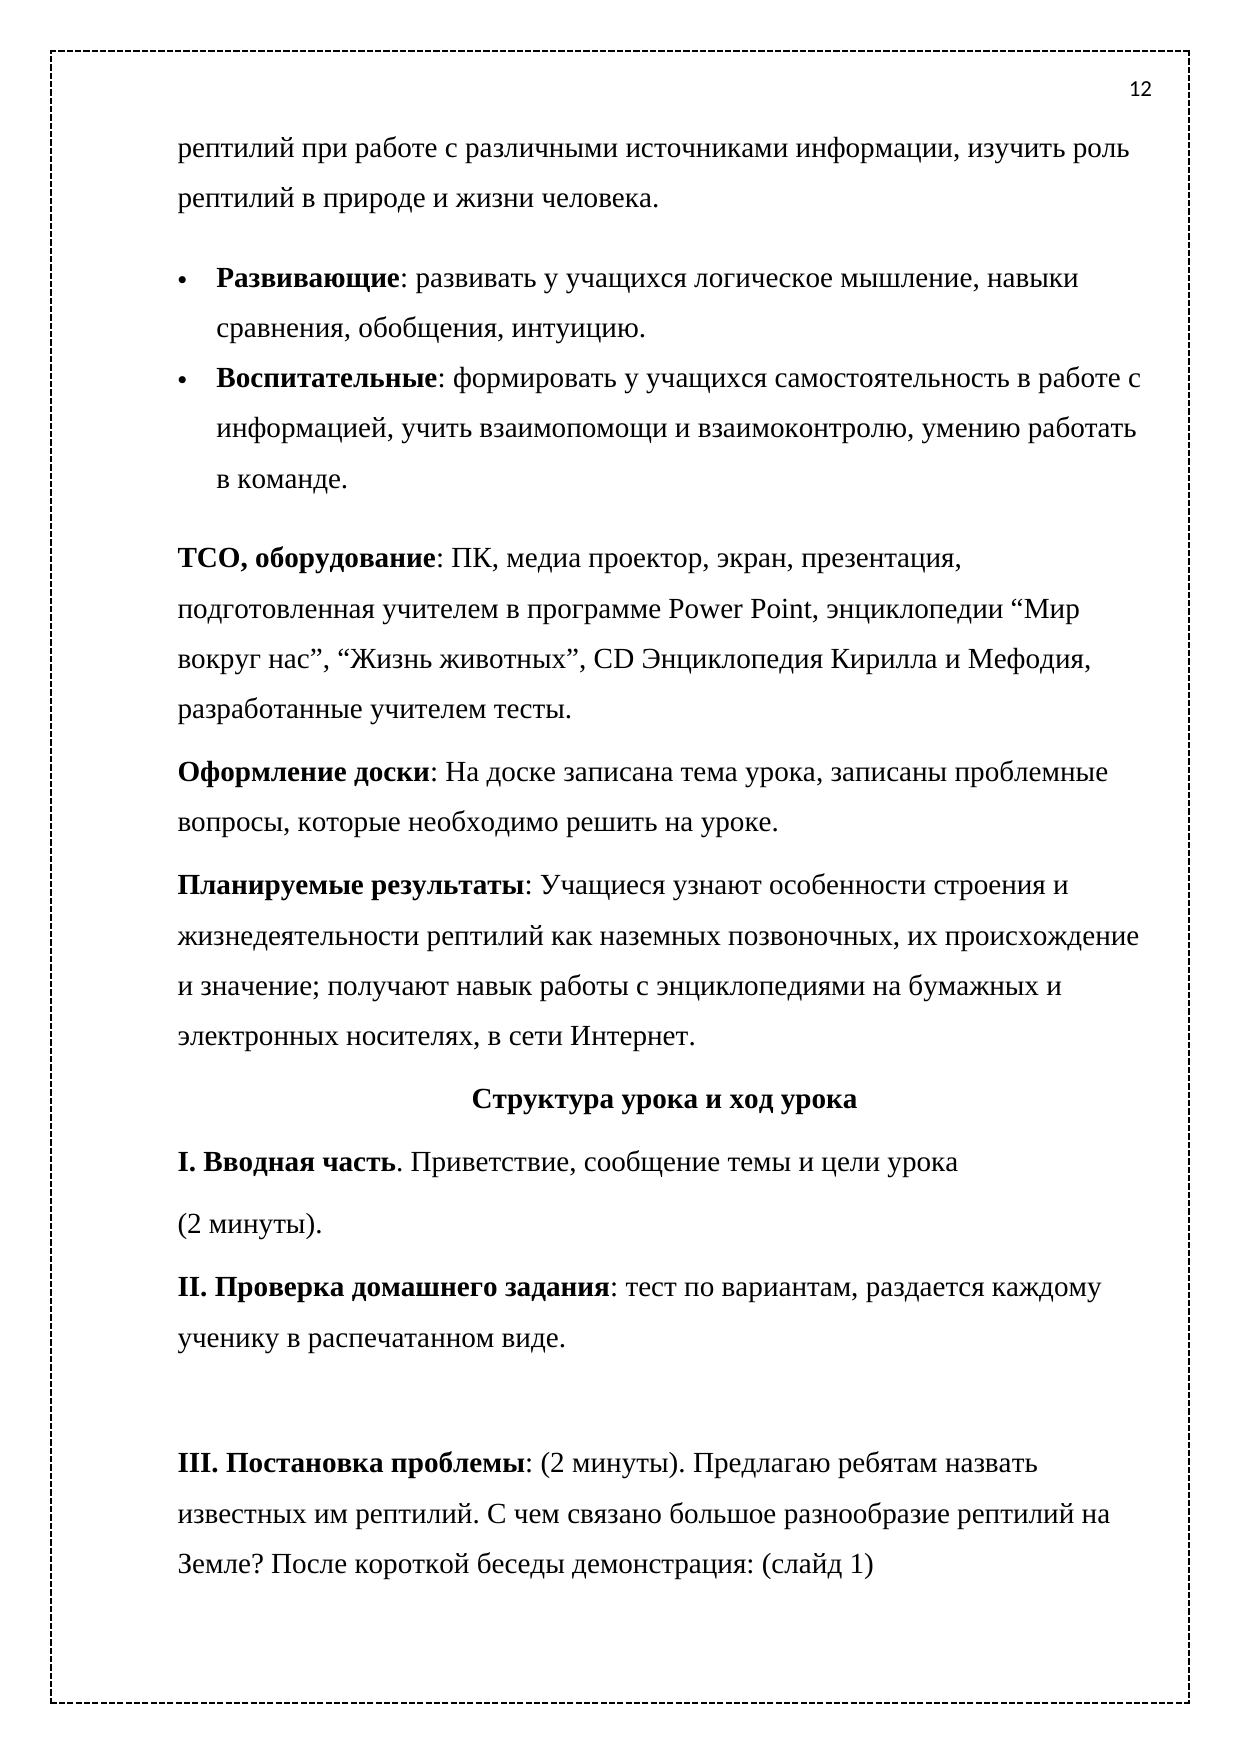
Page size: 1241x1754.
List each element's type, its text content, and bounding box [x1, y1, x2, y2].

text (2 минуты). [177, 1207, 1152, 1240]
text Планируемые результаты: Учащиеся узнают особенности строения и жизнедеятельности рептилий как наземных позвоночных, их происхождение и значение; получают навык работы с энциклопедиями на бумажных и электронных носителях, в сети Интернет. [177, 867, 1152, 1052]
text ТСО, оборудование: ПК, медиа проектор, экран, презентация, подготовленная учителем в программе Power Point, энциклопедии “Мир вокруг нас”, “Жизнь животных”, CD Энциклопедия Кирилла и Мефодия, разработанные учителем тесты. [177, 540, 1152, 725]
text III. Постановка проблемы: (2 минуты). Предлагаю ребятам назвать известных им рептилий. С чем связано большое разнообразие рептилий на Земле? После короткой беседы демонстрация: (слайд 1) [177, 1445, 1152, 1579]
text I. Вводная часть. Приветствие, сообщение темы и цели урока [177, 1144, 1152, 1177]
list Воспитательные: формировать у учащихся самостоятельность в работе с информацией, учить взаимопомощи и взаимоконтролю, умению работать в команде. [179, 360, 1152, 494]
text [177, 130, 1152, 214]
text II. Проверка домашнего задания: тест по вариантам, раздается каждому ученику в распечатанном виде. [177, 1269, 1152, 1353]
text Структура урока и ход урока [177, 1081, 1152, 1114]
list Развивающие: развивать у учащихся логическое мышление, навыки сравнения, обобщения, интуицию. [179, 260, 1152, 343]
text Оформление доски: На доске записана тема урока, записаны проблемные вопросы, которые необходимо решить на уроке. [177, 754, 1152, 838]
